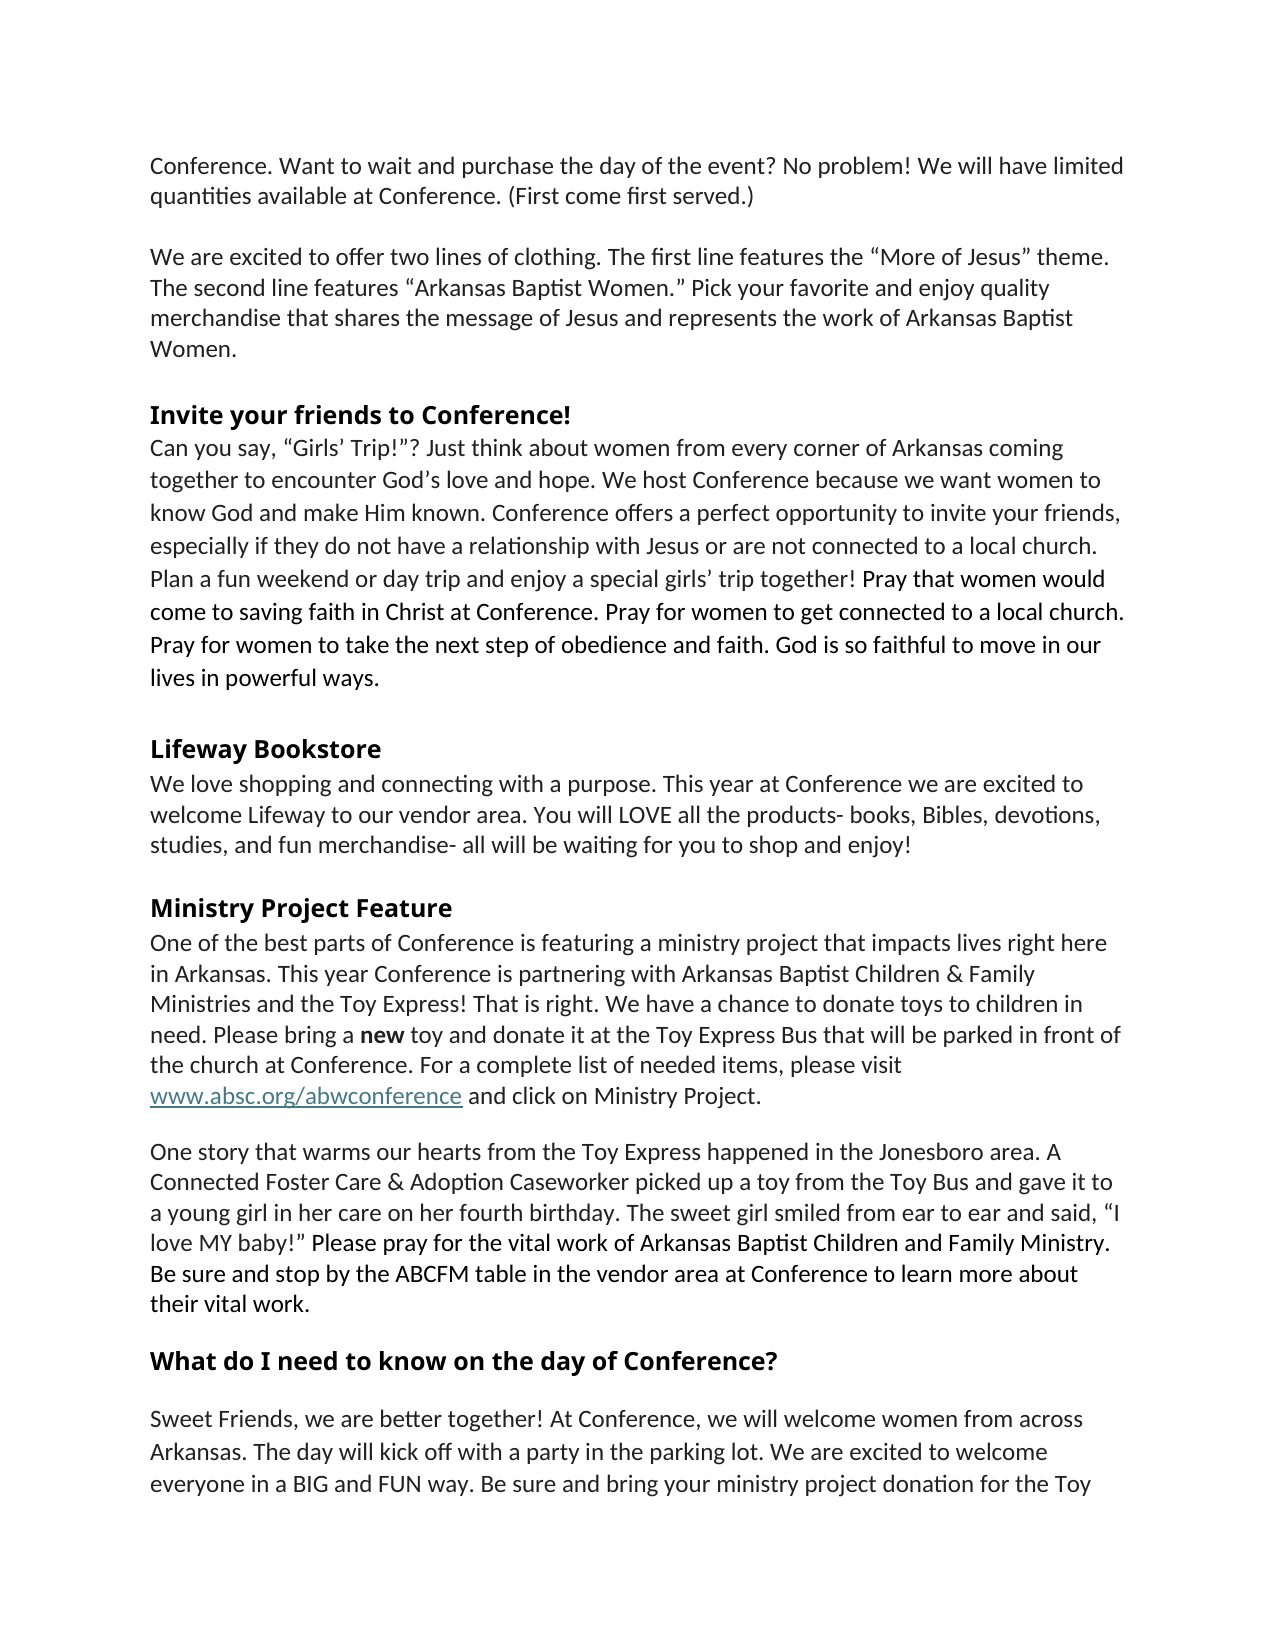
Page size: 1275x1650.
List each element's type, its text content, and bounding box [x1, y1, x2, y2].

text One of the best parts of Conference is featuring a ministry project that impacts lives right here in Arkansas. This year Conference is partnering with Arkansas Baptist Children & Family Ministries and the Toy Express! That is right. We have a chance to donate toys to children in need. Please bring a new toy and donate it at the Toy Express Bus that will be parked in front of the church at Conference. For a complete list of needed items, please visit www.absc.org/abwconference and click on Ministry Project. [150, 927, 1125, 1111]
text What do I need to know on the day of Conference? [150, 1344, 1125, 1378]
text Invite your friends to Conference! [150, 398, 1125, 432]
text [150, 1403, 1125, 1499]
text Can you say, “Girls’ Trip!”? Just think about women from every corner of Arkansas coming together to encounter God’s love and hope. We host Conference because we want women to know God and make Him known. Conference offers a perfect opportunity to invite your friends, especially if they do not have a relationship with Jesus or are not connected to a local church. Plan a fun weekend or day trip and enjoy a special girls’ trip together! Pray that women would come to saving faith in Christ at Conference. Pray for women to get connected to a local church. Pray for women to take the next step of obedience and faith. God is so faithful to move in our lives in powerful ways. [150, 432, 1125, 693]
text We love shopping and connecting with a purpose. This year at Conference we are excited to welcome Lifeway to our vendor area. You will LOVE all the products- books, Bibles, devotions, studies, and fun merchandise- all will be waiting for you to shop and enjoy! [912, 769, 1125, 860]
text One story that warms our hearts from the Toy Express happened in the Jonesboro area. A Connected Foster Care & Adoption Caseworker picked up a toy from the Toy Bus and gave it to a young girl in her care on her fourth birthday. The sweet girl smiled from ear to ear and said, “I love MY baby!” Please pray for the vital work of Arkansas Baptist Children and Family Ministry. Be sure and stop by the ABCFM table in the vendor area at Conference to learn more about their vital work. [150, 1136, 1125, 1319]
text Ministry Project Feature [150, 891, 1125, 925]
text Lifeway Bookstore [150, 732, 1125, 766]
text We are excited to offer two lines of clothing. The first line features the “More of Jesus” theme. The second line features “Arkansas Baptist Women.” Pick your favorite and enjoy quality merchandise that shares the message of Jesus and represents the work of Arkansas Baptist Women. [237, 242, 1125, 364]
